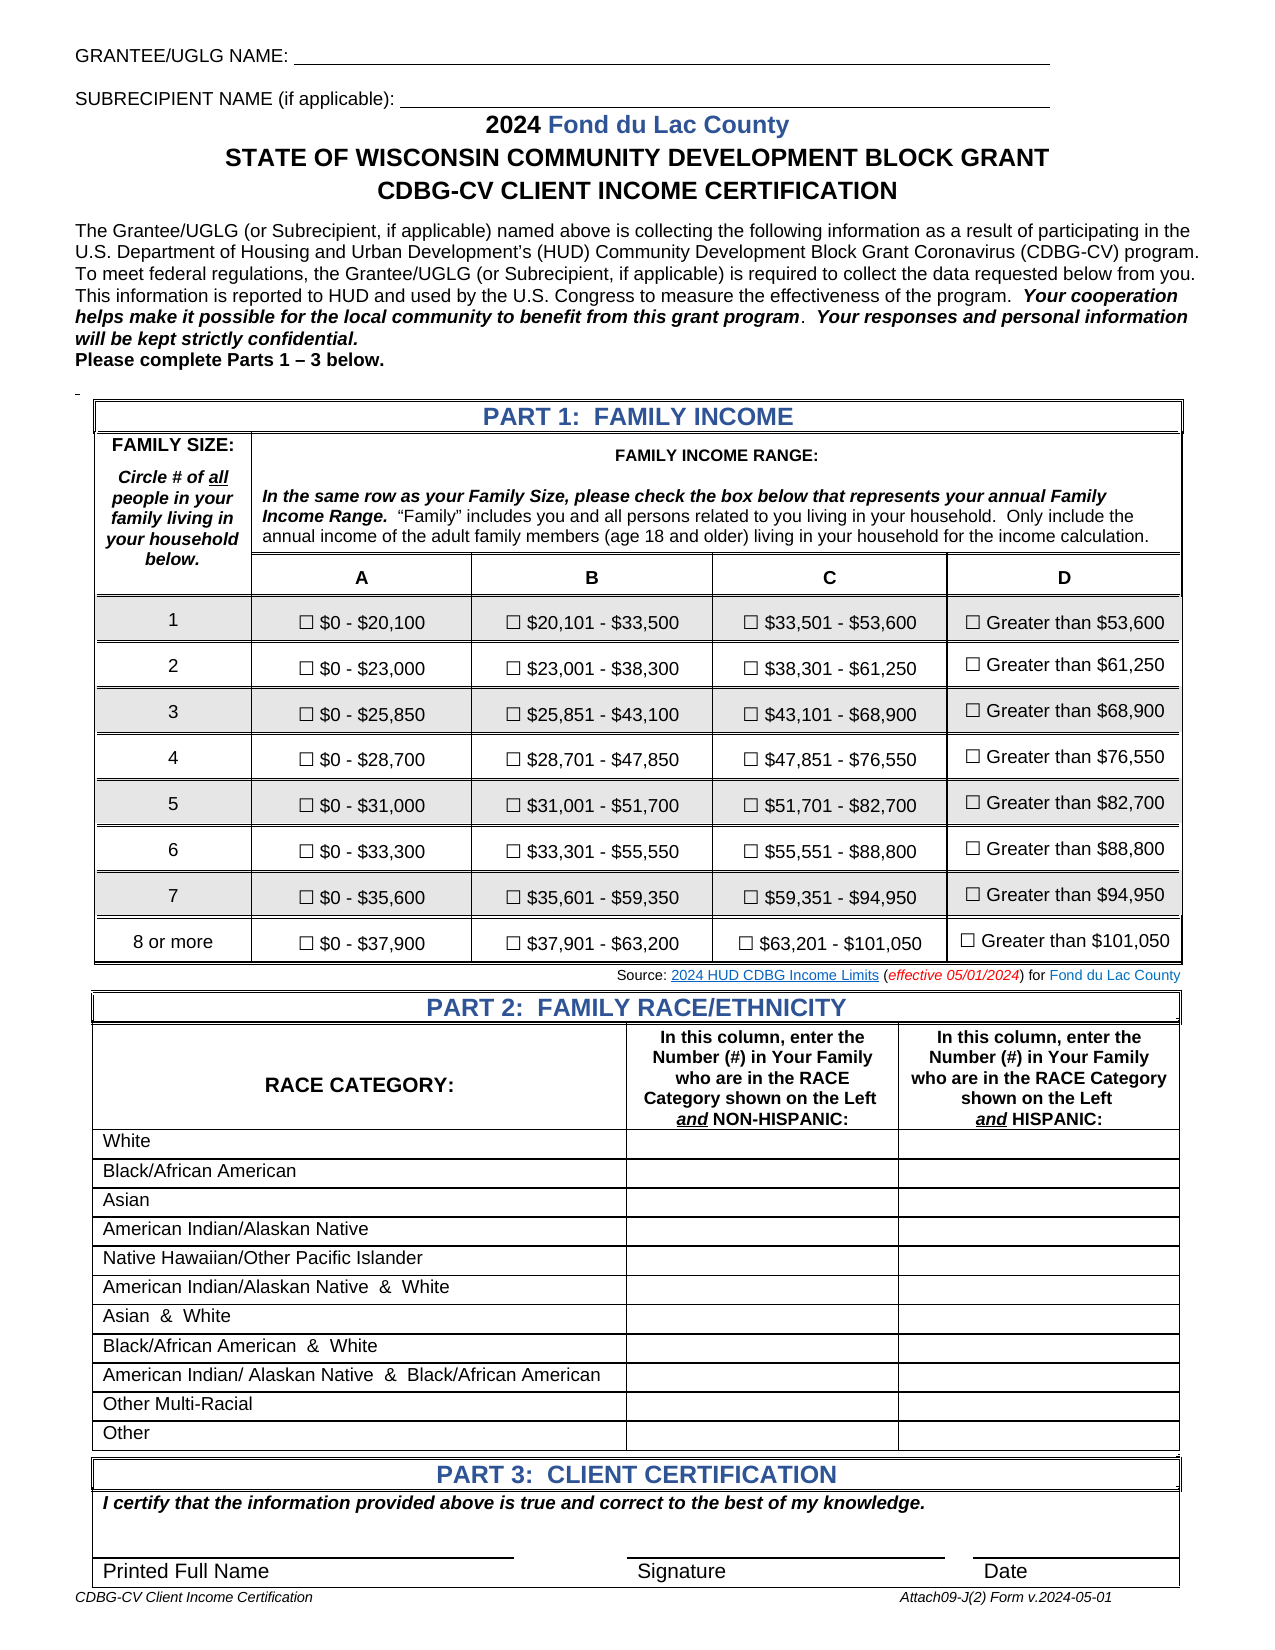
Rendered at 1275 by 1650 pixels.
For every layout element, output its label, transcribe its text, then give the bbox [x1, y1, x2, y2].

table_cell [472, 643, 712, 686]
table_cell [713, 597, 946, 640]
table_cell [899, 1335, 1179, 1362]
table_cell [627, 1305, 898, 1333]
text Please complete Parts 1 – 3 below. [75, 349, 1200, 371]
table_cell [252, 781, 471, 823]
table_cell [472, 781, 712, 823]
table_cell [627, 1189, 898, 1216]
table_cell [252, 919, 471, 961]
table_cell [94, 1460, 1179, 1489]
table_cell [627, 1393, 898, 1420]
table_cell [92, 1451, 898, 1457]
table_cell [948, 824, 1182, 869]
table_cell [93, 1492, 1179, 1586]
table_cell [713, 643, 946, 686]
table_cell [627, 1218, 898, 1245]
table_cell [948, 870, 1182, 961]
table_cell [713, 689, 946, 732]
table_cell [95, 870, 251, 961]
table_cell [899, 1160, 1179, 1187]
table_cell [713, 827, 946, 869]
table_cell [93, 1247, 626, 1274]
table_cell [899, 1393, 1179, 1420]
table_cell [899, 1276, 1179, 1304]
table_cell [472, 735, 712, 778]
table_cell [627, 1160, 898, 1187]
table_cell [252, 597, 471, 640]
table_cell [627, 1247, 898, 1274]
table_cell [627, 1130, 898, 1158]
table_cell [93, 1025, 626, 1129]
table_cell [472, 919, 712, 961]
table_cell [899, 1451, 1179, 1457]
text CDBG-CV CLIENT INCOME CERTIFICATION [75, 176, 1200, 204]
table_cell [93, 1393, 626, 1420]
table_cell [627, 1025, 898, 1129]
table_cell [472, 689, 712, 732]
subtitle 2024 Fond du Lac County [75, 110, 1200, 138]
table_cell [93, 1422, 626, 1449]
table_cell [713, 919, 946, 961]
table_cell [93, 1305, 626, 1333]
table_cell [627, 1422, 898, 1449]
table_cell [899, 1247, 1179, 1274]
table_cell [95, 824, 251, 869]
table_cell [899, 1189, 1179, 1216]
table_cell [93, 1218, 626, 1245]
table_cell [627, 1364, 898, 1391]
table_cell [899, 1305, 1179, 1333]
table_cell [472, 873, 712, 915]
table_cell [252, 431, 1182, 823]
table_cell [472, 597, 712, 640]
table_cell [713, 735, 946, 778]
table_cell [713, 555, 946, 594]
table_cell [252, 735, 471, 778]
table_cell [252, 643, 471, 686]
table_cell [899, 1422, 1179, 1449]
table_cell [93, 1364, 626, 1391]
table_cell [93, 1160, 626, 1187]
text STATE OF WISCONSIN COMMUNITY DEVELOPMENT BLOCK GRANT [75, 143, 1200, 171]
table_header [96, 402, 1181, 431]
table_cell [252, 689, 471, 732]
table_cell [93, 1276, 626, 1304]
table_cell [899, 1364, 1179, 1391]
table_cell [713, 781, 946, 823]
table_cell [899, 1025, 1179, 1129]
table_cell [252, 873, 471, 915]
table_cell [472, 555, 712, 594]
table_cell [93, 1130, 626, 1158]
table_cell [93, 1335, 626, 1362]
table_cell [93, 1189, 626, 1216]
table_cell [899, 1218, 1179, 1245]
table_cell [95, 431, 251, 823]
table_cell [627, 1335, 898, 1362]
text The Grantee/UGLG (or Subrecipient, if applicable) named above is collecting the following information as a result of participating in the U.S. Department of Housing and Urban Development’s (HUD) Community Development Block Grant Coronavirus (CDBG-CV) program. To meet federal regulations, the Grantee/UGLG (or Subrecipient, if applicable) is required to collect the data requested below from you. This information is reported to HUD and used by the U.S. Congress to measure the effectiveness of the program. Your cooperation helps make it possible for the local community to benefit from this grant program. Your responses and personal information will be kept strictly confidential. [75, 220, 1200, 349]
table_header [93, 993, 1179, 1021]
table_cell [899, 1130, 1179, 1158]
text Source: 2024 HUD CDBG Income Limits (effective 05/01/2024) for Fond du Lac County [75, 967, 1181, 983]
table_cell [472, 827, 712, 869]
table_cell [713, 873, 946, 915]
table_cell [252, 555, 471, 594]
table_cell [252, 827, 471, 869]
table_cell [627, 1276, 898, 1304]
